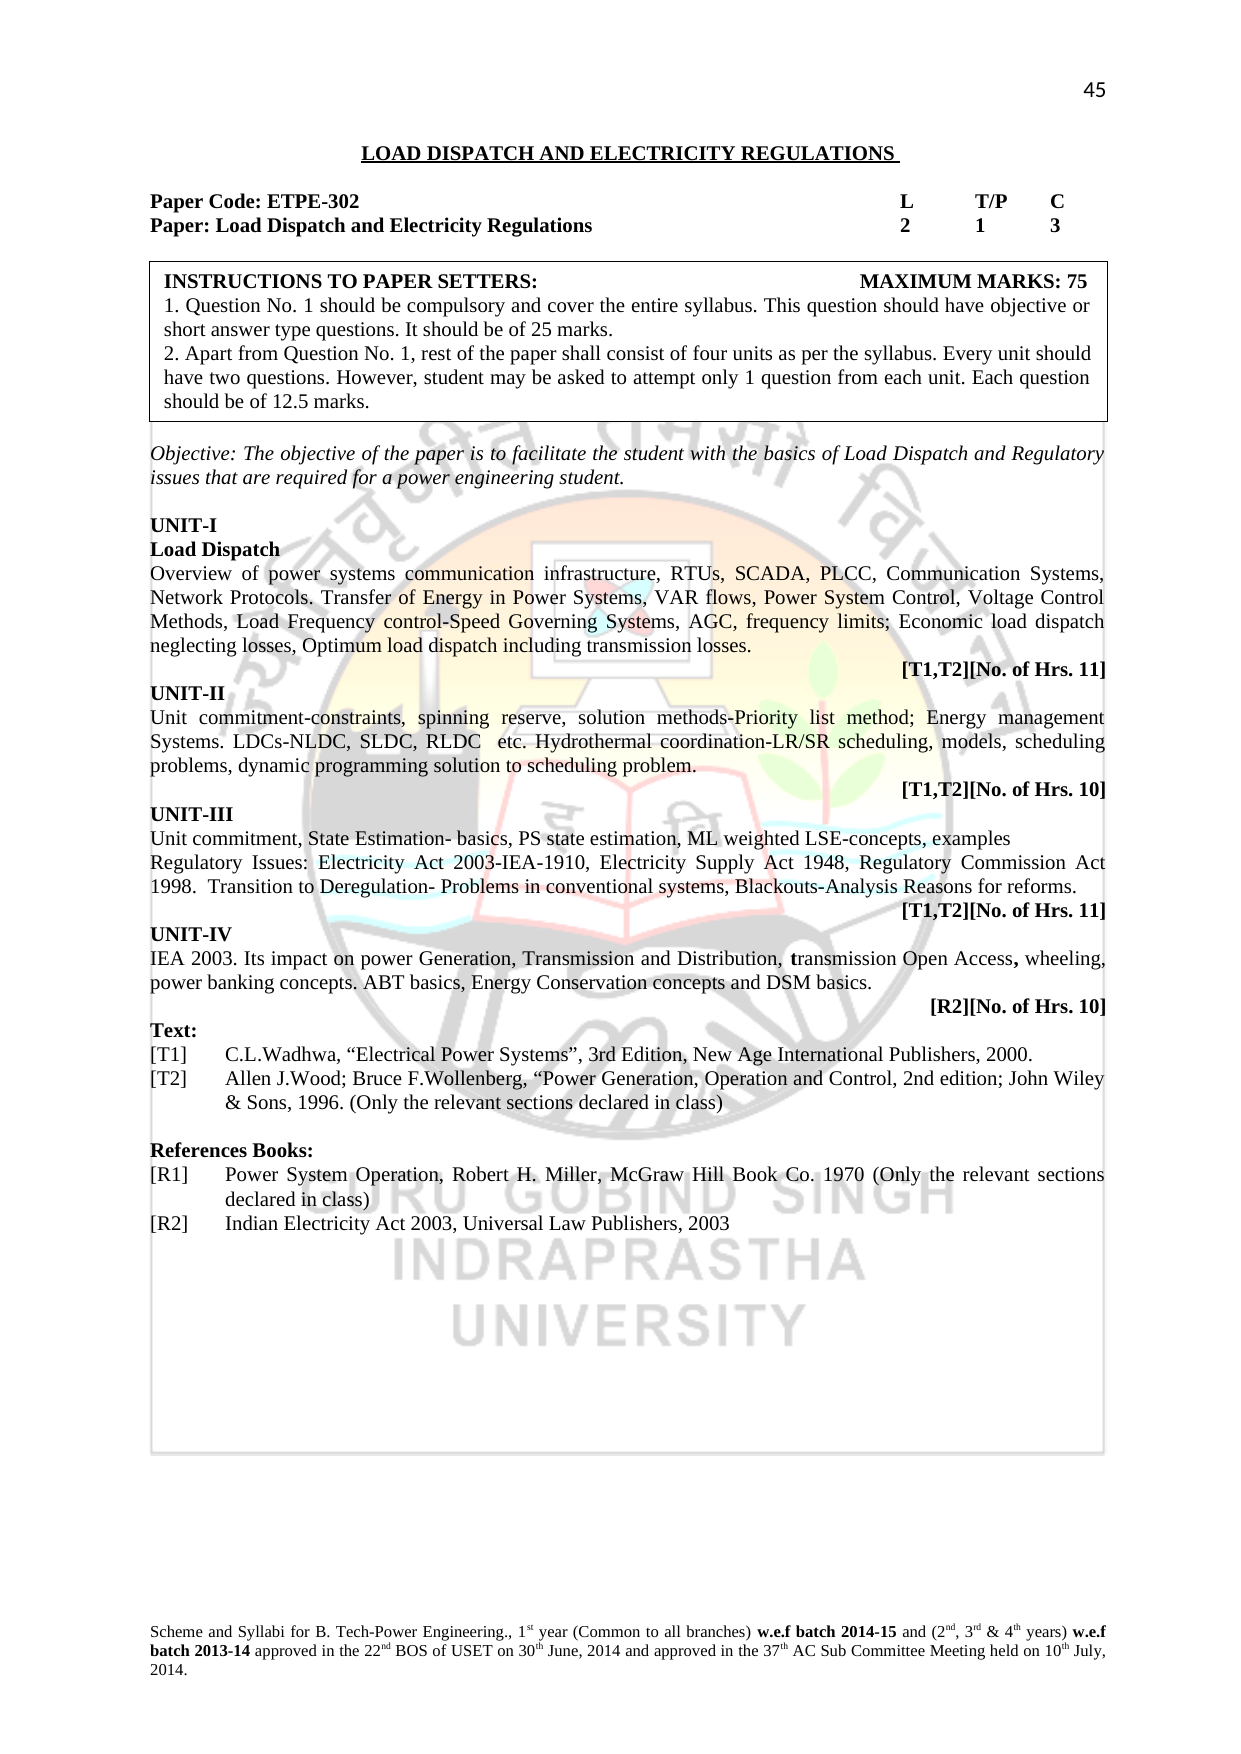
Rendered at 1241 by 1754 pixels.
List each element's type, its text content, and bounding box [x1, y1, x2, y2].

text Paper: Load Dispatch and Electricity Regulations 2 1 3 [150, 213, 1106, 237]
text [T1,T2][No. of Hrs. 11] [150, 657, 1106, 681]
text UNIT-I [150, 513, 1106, 537]
text Text: [150, 1018, 1106, 1042]
text Overview of power systems communication infrastructure, RTUs, SCADA, PLCC, Communication Systems, Network Protocols. Transfer of Energy in Power Systems, VAR flows, Power System Control, Voltage Control Methods, Load Frequency control-Speed Governing Systems, AGC, frequency limits; Economic load dispatch neglecting losses, Optimum load dispatch including transmission losses. [150, 561, 1106, 657]
text Load Dispatch [150, 537, 1106, 561]
text UNIT-II [150, 681, 1106, 705]
text Unit commitment-constraints, spinning reserve, solution methods-Priority list method; Energy management Systems. LDCs-NLDC, SLDC, RLDC etc. Hydrothermal coordination-LR/SR scheduling, models, scheduling problems, dynamic programming solution to scheduling problem. [150, 705, 1106, 777]
text [T2] Allen J.Wood; Bruce F.Wollenberg, “Power Generation, Operation and Control, 2nd edition; John Wiley & Sons, 1996. (Only the relevant sections declared in class) [150, 1066, 1106, 1114]
text [T1,T2][No. of Hrs. 10] [150, 777, 1106, 801]
text Unit commitment, State Estimation- basics, PS state estimation, ML weighted LSE-concepts, examples [150, 826, 1106, 849]
text Regulatory Issues: Electricity Act 2003-IEA-1910, Electricity Supply Act 1948, Regulatory Commission Act 1998. Transition to Deregulation- Problems in conventional systems, Blackouts-Analysis Reasons for reforms. [150, 849, 1106, 898]
text [T1,T2][No. of Hrs. 11] [150, 898, 1106, 922]
text Paper Code: ETPE-302 L T/P C [150, 189, 1106, 213]
text Objective: The objective of the paper is to facilitate the student with the basics of Load Dispatch and Regulatory issues that are required for a power engineering student. [150, 441, 1106, 489]
text UNIT-IV [150, 922, 1106, 946]
text [R1] Power System Operation, Robert H. Miller, McGraw Hill Book Co. 1970 (Only the relevant sections declared in class) [150, 1162, 1106, 1211]
text [R2][No. of Hrs. 10] [150, 994, 1106, 1018]
text LOAD DISPATCH AND ELECTRICITY REGULATIONS [150, 141, 1106, 165]
text IEA 2003. Its impact on power Generation, Transmission and Distribution, transmission Open Access, wheeling, power banking concepts. ABT basics, Energy Conservation concepts and DSM basics. [150, 946, 1106, 994]
text [T1] C.L.Wadhwa, “Electrical Power Systems”, 3rd Edition, New Age International Publishers, 2000. [150, 1042, 1106, 1066]
text References Books: [150, 1138, 1106, 1162]
text UNIT-III [150, 801, 1106, 826]
text [R2] Indian Electricity Act 2003, Universal Law Publishers, 2003 [150, 1211, 1106, 1234]
